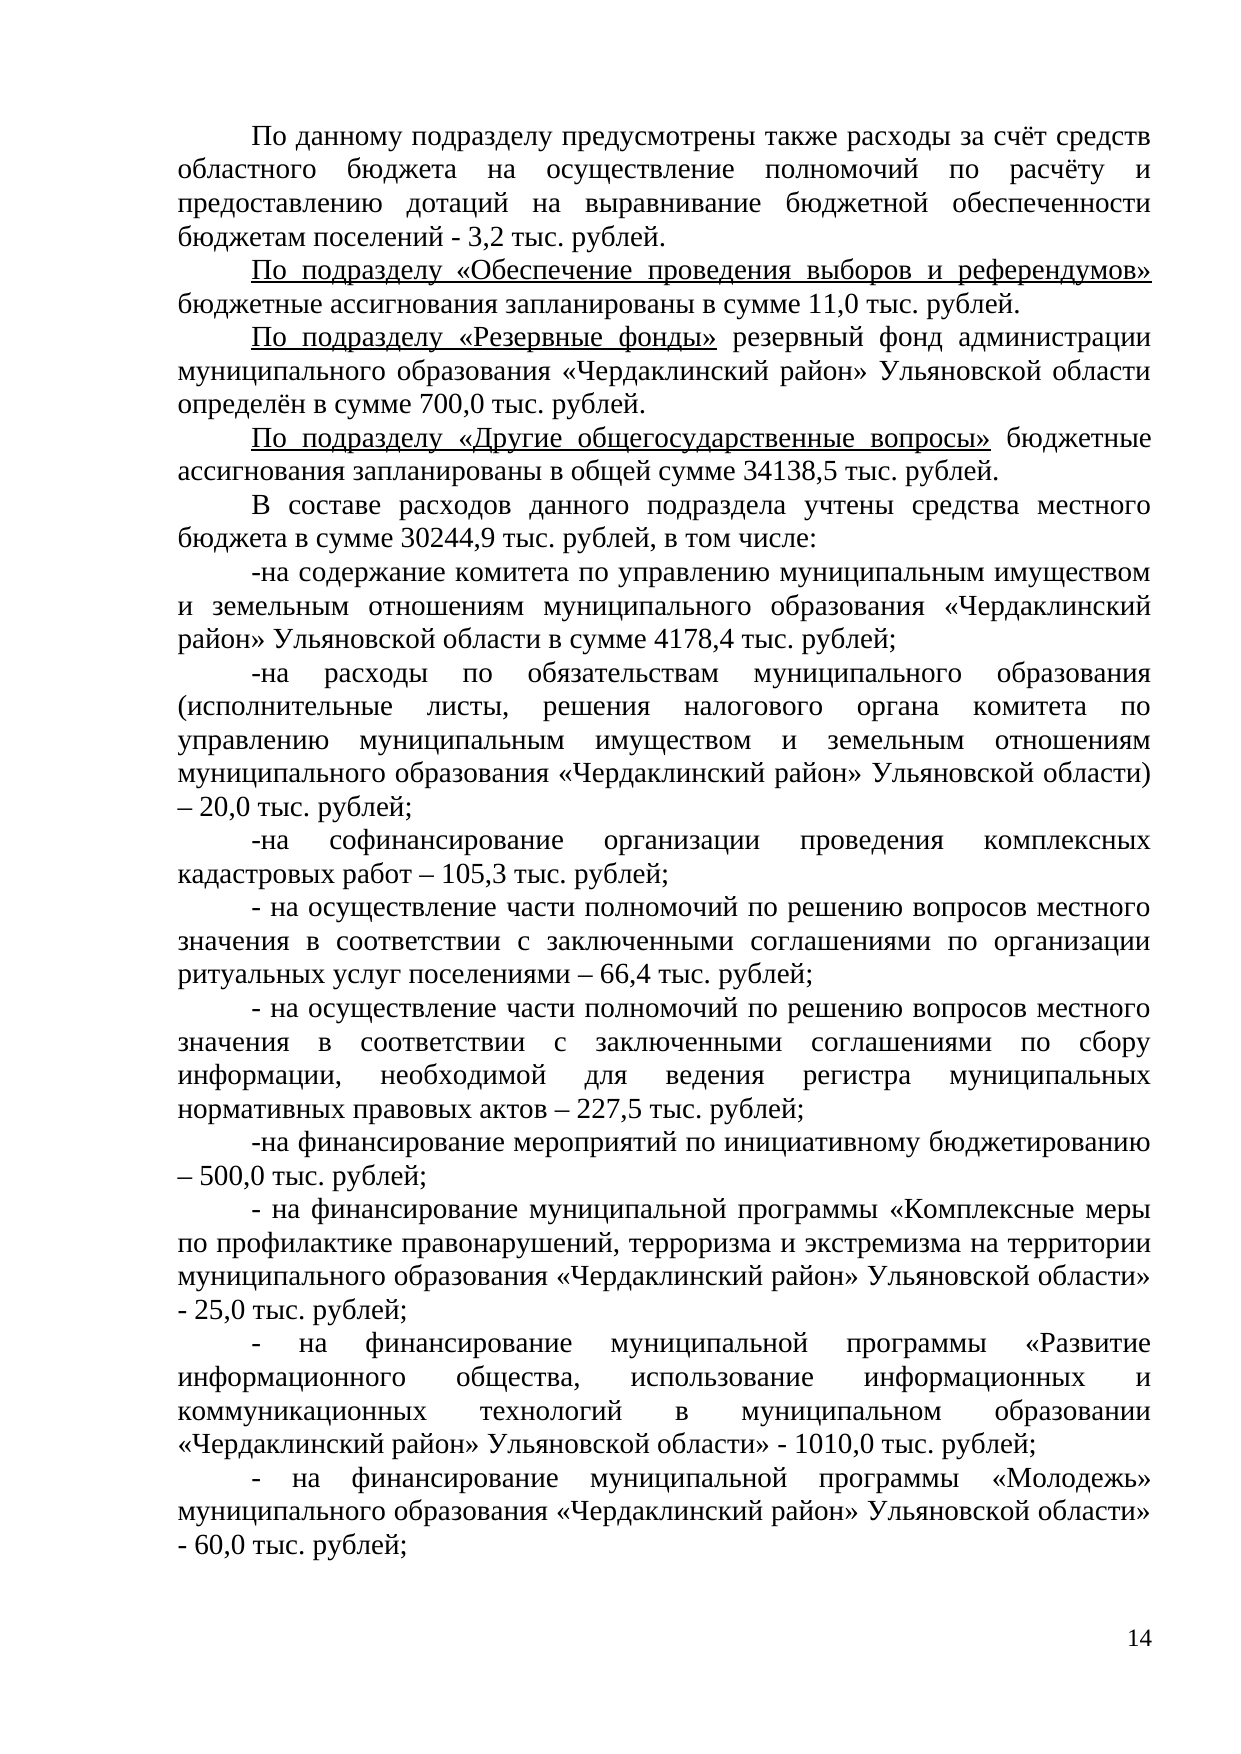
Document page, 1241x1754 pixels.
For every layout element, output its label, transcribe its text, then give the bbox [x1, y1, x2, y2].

text По подразделу «Другие общегосударственные вопросы» бюджетные ассигнования запланированы в общей сумме 34138,5 тыс. рублей. [177, 420, 1152, 487]
text - на финансирование муниципальной программы «Развитие информационного общества, использование информационных и коммуникационных технологий в муниципальном образовании «Чердаклинский район» Ульяновской области» - 1010,0 тыс. рублей; [177, 1326, 1152, 1460]
text - на финансирование муниципальной программы «Комплексные меры по профилактике правонарушений, терроризма и экстремизма на территории муниципального образования «Чердаклинский район» Ульяновской области» - 25,0 тыс. рублей; [177, 1191, 1152, 1326]
text -на содержание комитета по управлению муниципальным имуществом и земельным отношениям муниципального образования «Чердаклинский район» Ульяновской области в сумме 4178,4 тыс. рублей; [177, 554, 1152, 655]
text -на расходы по обязательствам муниципального образования (исполнительные листы, решения налогового органа комитета по управлению муниципальным имуществом и земельным отношениям муниципального образования «Чердаклинский район» Ульяновской области) – 20,0 тыс. рублей; [177, 655, 1152, 822]
text - на осуществление части полномочий по решению вопросов местного значения в соответствии с заключенными соглашениями по организации ритуальных услуг поселениями – 66,4 тыс. рублей; [177, 889, 1152, 990]
text -на софинансирование организации проведения комплексных кадастровых работ – 105,3 тыс. рублей; [177, 822, 1152, 889]
text По данному подразделу предусмотрены также расходы за счёт средств областного бюджета на осуществление полномочий по расчёту и предоставлению дотаций на выравнивание бюджетной обеспеченности бюджетам поселений - 3,2 тыс. рублей. [177, 118, 1152, 252]
text - на финансирование муниципальной программы «Молодежь» муниципального образования «Чердаклинский район» Ульяновской области» - 60,0 тыс. рублей; [177, 1460, 1152, 1560]
text - на осуществление части полномочий по решению вопросов местного значения в соответствии с заключенными соглашениями по сбору информации, необходимой для ведения регистра муниципальных нормативных правовых актов – 227,5 тыс. рублей; [177, 990, 1152, 1124]
text По подразделу «Резервные фонды» резервный фонд администрации муниципального образования «Чердаклинский район» Ульяновской области определён в сумме 700,0 тыс. рублей. [177, 319, 1152, 420]
text По подразделу «Обеспечение проведения выборов и референдумов» бюджетные ассигнования запланированы в сумме 11,0 тыс. рублей. [177, 252, 1152, 319]
text -на финансирование мероприятий по инициативному бюджетированию – 500,0 тыс. рублей; [177, 1124, 1152, 1191]
text В составе расходов данного подраздела учтены средства местного бюджета в сумме 30244,9 тыс. рублей, в том числе: [177, 487, 1152, 554]
